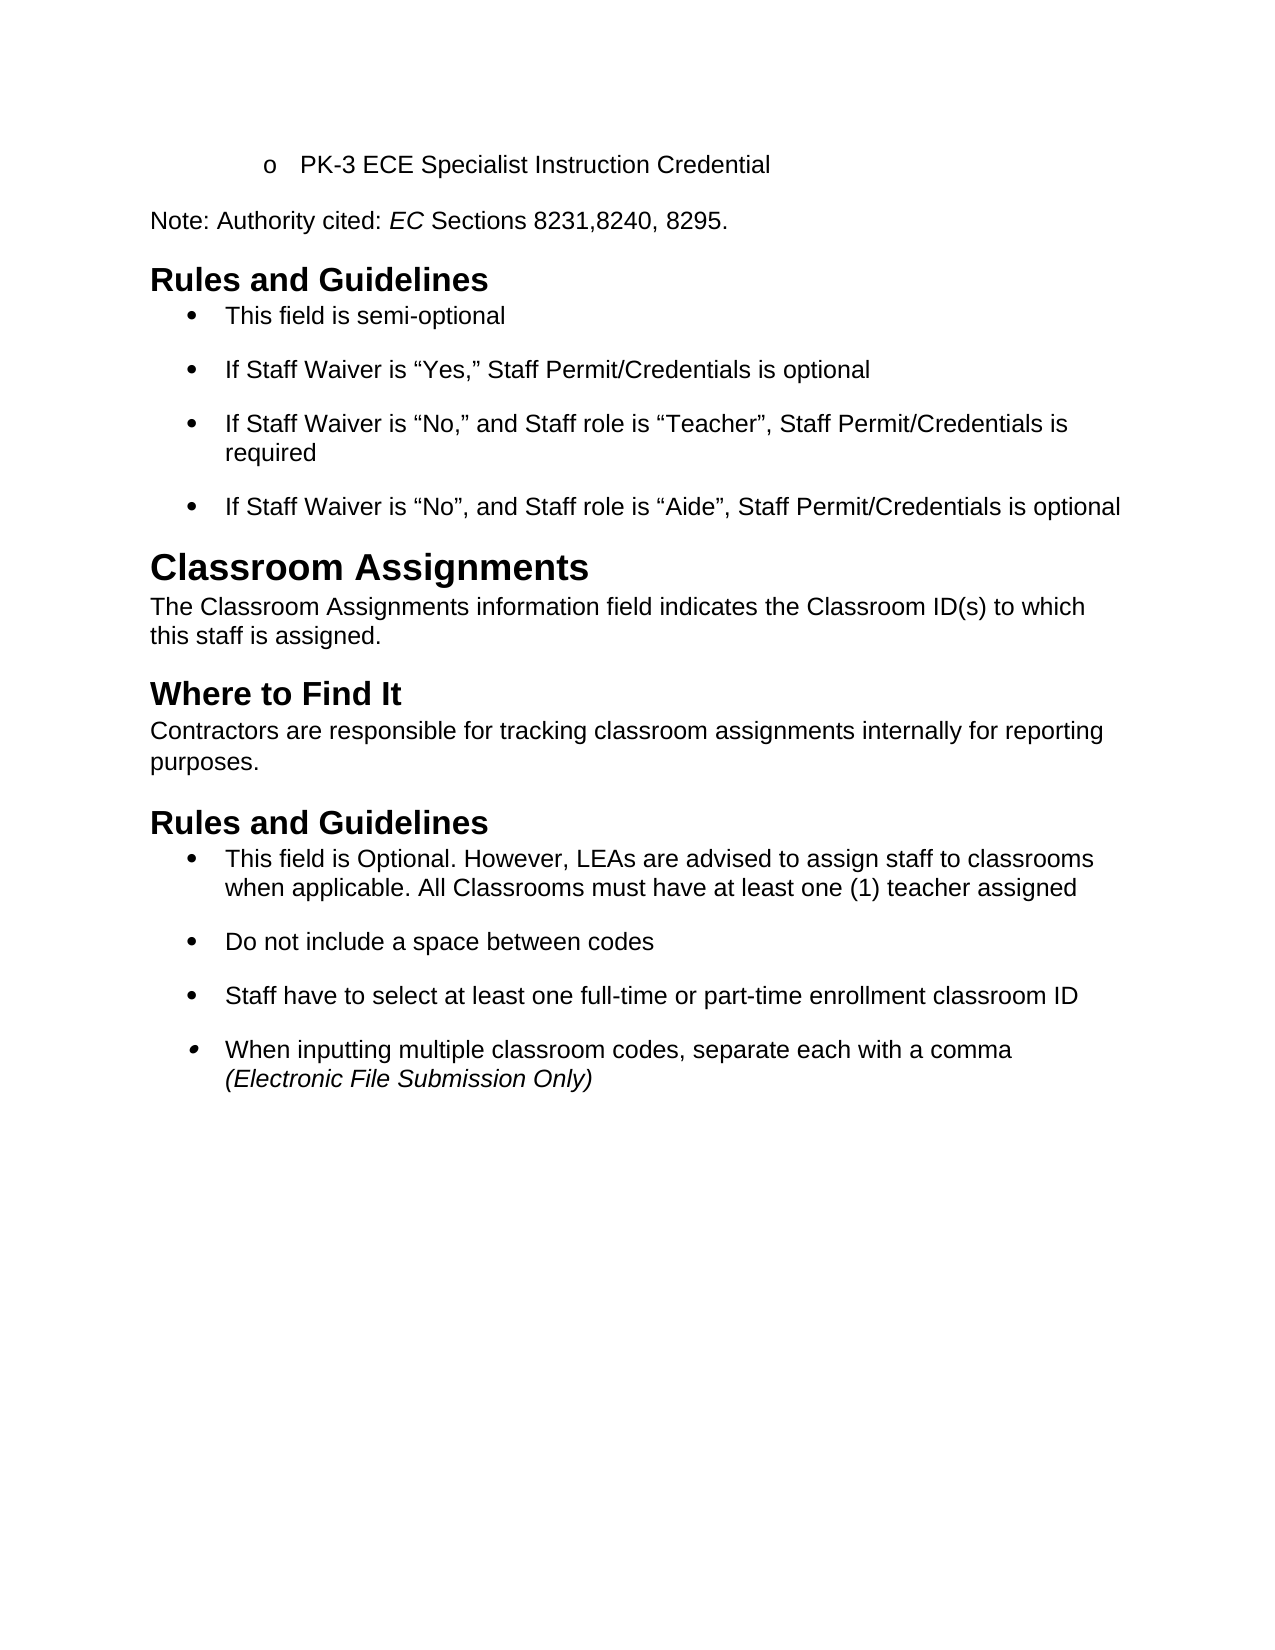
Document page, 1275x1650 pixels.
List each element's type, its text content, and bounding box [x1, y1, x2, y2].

text The Classroom Assignments information field indicates the Classroom ID(s) to which this staff is assigned. [150, 592, 1125, 649]
list Staff have to select at least one full-time or part-time enrollment classroom ID [187, 981, 1125, 1010]
list Do not include a space between codes [187, 927, 1125, 956]
list This field is Optional. However, LEAs are advised to assign staff to classrooms when applicable. All Classrooms must have at least one (1) teacher assigned [187, 844, 1125, 902]
subtitle Rules and Guidelines [150, 260, 1125, 298]
text Contractors are responsible for tracking classroom assignments internally for reporting purposes. [150, 716, 1125, 776]
list PK-3 ECE Specialist Instruction Credential [262, 150, 1125, 181]
text Note: Authority cited: EC Sections 8231,8240, 8295. [150, 206, 1125, 235]
list If Staff Waiver is “No,” and Staff role is “Teacher”, Staff Permit/Credentials is required [187, 409, 1125, 466]
list If Staff Waiver is “No”, and Staff role is “Aide”, Staff Permit/Credentials is optional [187, 491, 1125, 520]
subtitle Classroom Assignments [150, 545, 1125, 588]
subtitle Rules and Guidelines [150, 803, 1125, 841]
list When inputting multiple classroom codes, separate each with a comma (Electronic File Submission Only) [187, 1035, 1125, 1092]
list This field is semi-optional [187, 301, 1125, 330]
subtitle Where to Find It [150, 674, 1125, 713]
list If Staff Waiver is “Yes,” Staff Permit/Credentials is optional [187, 355, 1125, 384]
